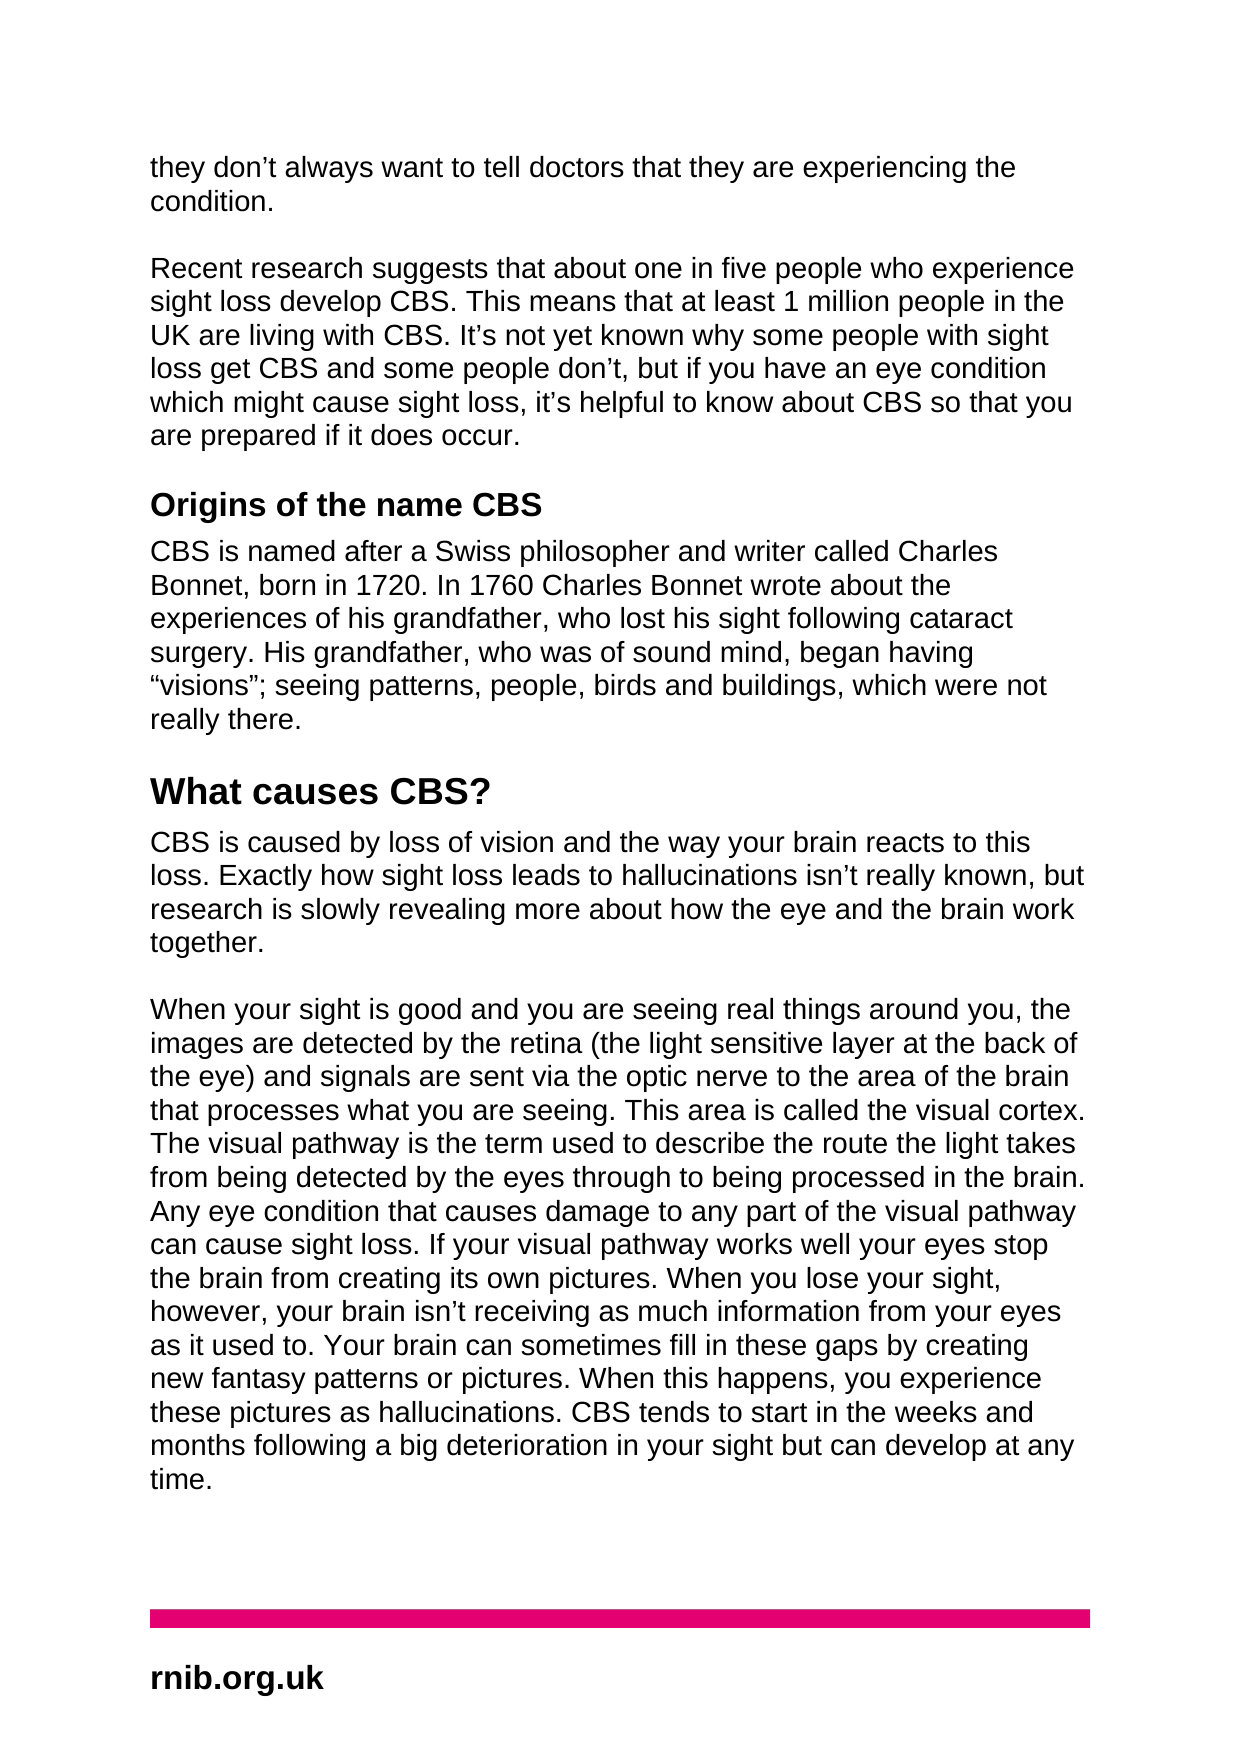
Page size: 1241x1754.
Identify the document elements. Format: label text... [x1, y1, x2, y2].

text CBS is named after a Swiss philosopher and writer called Charles Bonnet, born in 1720. In 1760 Charles Bonnet wrote about the experiences of his grandfather, who lost his sight following cataract surgery. His grandfather, who was of sound mind, began having “visions”; seeing patterns, people, birds and buildings, which were not really there. [150, 534, 1090, 736]
text When your sight is good and you are seeing real things around you, the images are detected by the retina (the light sensitive layer at the back of the eye) and signals are sent via the optic nerve to the area of the brain that processes what you are seeing. This area is called the visual cortex. The visual pathway is the term used to describe the route the light takes from being detected by the eyes through to being processed in the brain. Any eye condition that causes damage to any part of the visual pathway can cause sight loss. If your visual pathway works well your eyes stop the brain from creating its own pictures. When you lose your sight, however, your brain isn’t receiving as much information from your eyes as it used to. Your brain can sometimes fill in these gaps by creating new fantasy patterns or pictures. When this happens, you experience these pictures as hallucinations. CBS tends to start in the weeks and months following a big deterioration in your sight but can develop at any time. [150, 992, 1090, 1496]
text CBS is caused by loss of vision and the way your brain reacts to this loss. Exactly how sight loss leads to hallucinations isn’t really known, but research is slowly revealing more about how the eye and the brain work together. [150, 825, 1090, 959]
subtitle What causes CBS? [150, 769, 1090, 812]
subtitle Origins of the name CBS [150, 485, 1090, 524]
picture [150, 1608, 1091, 1628]
text Recent research suggests that about one in five people who experience sight loss develop CBS. This means that at least 1 million people in the UK are living with CBS. It’s not yet known why some people with sight loss get CBS and some people don’t, but if you have an eye condition which might cause sight loss, it’s helpful to know about CBS so that you are prepared if it does occur. [150, 251, 1090, 452]
